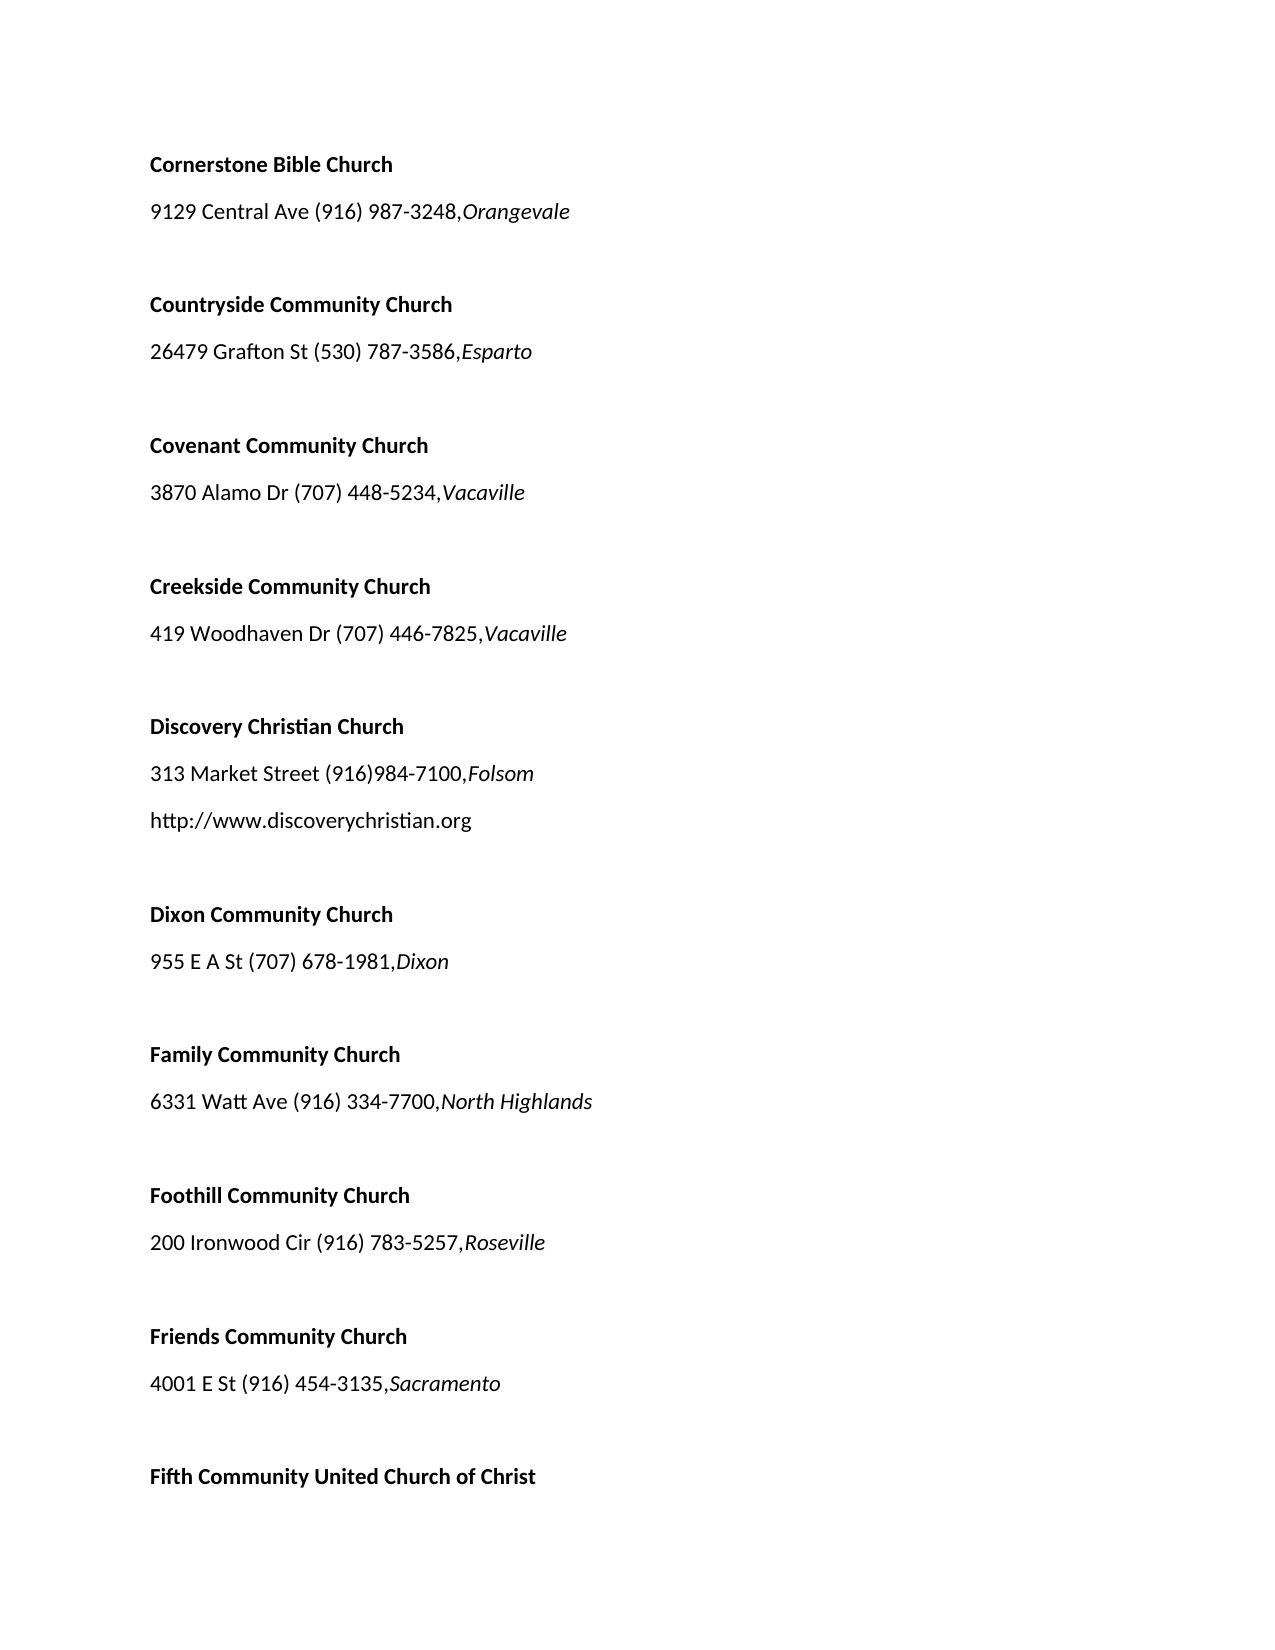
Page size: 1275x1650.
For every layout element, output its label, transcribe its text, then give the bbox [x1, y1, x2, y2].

text 419 Woodhaven Dr (707) 446-7825,Vacaville [150, 619, 1125, 647]
text http://www.discoverychristian.org [150, 806, 1125, 834]
text 6331 Watt Ave (916) 334-7700,North Highlands [150, 1087, 1125, 1116]
text Discovery Christian Church [150, 712, 1125, 741]
text 313 Market Street (916)984-7100,Folsom [150, 759, 1125, 787]
text Creekside Community Church [150, 572, 1125, 600]
text 955 E A St (707) 678-1981,Dixon [150, 947, 1125, 975]
text 200 Ironwood Cir (916) 783-5257,Roseville [150, 1228, 1125, 1256]
text 26479 Grafton St (530) 787-3586,Esparto [150, 337, 1125, 366]
text Dixon Community Church [150, 900, 1125, 928]
text 4001 E St (916) 454-3135,Sacramento [150, 1369, 1125, 1397]
text Foothill Community Church [150, 1181, 1125, 1209]
text Countryside Community Church [150, 291, 1125, 319]
text Fifth Community United Church of Christ [150, 1462, 1125, 1491]
text Covenant Community Church [150, 431, 1125, 459]
text Family Community Church [150, 1041, 1125, 1069]
text 9129 Central Ave (916) 987-3248,Orangevale [150, 197, 1125, 225]
text Friends Community Church [150, 1322, 1125, 1350]
text Cornerstone Bible Church [150, 150, 1125, 178]
text 3870 Alamo Dr (707) 448-5234,Vacaville [150, 478, 1125, 506]
